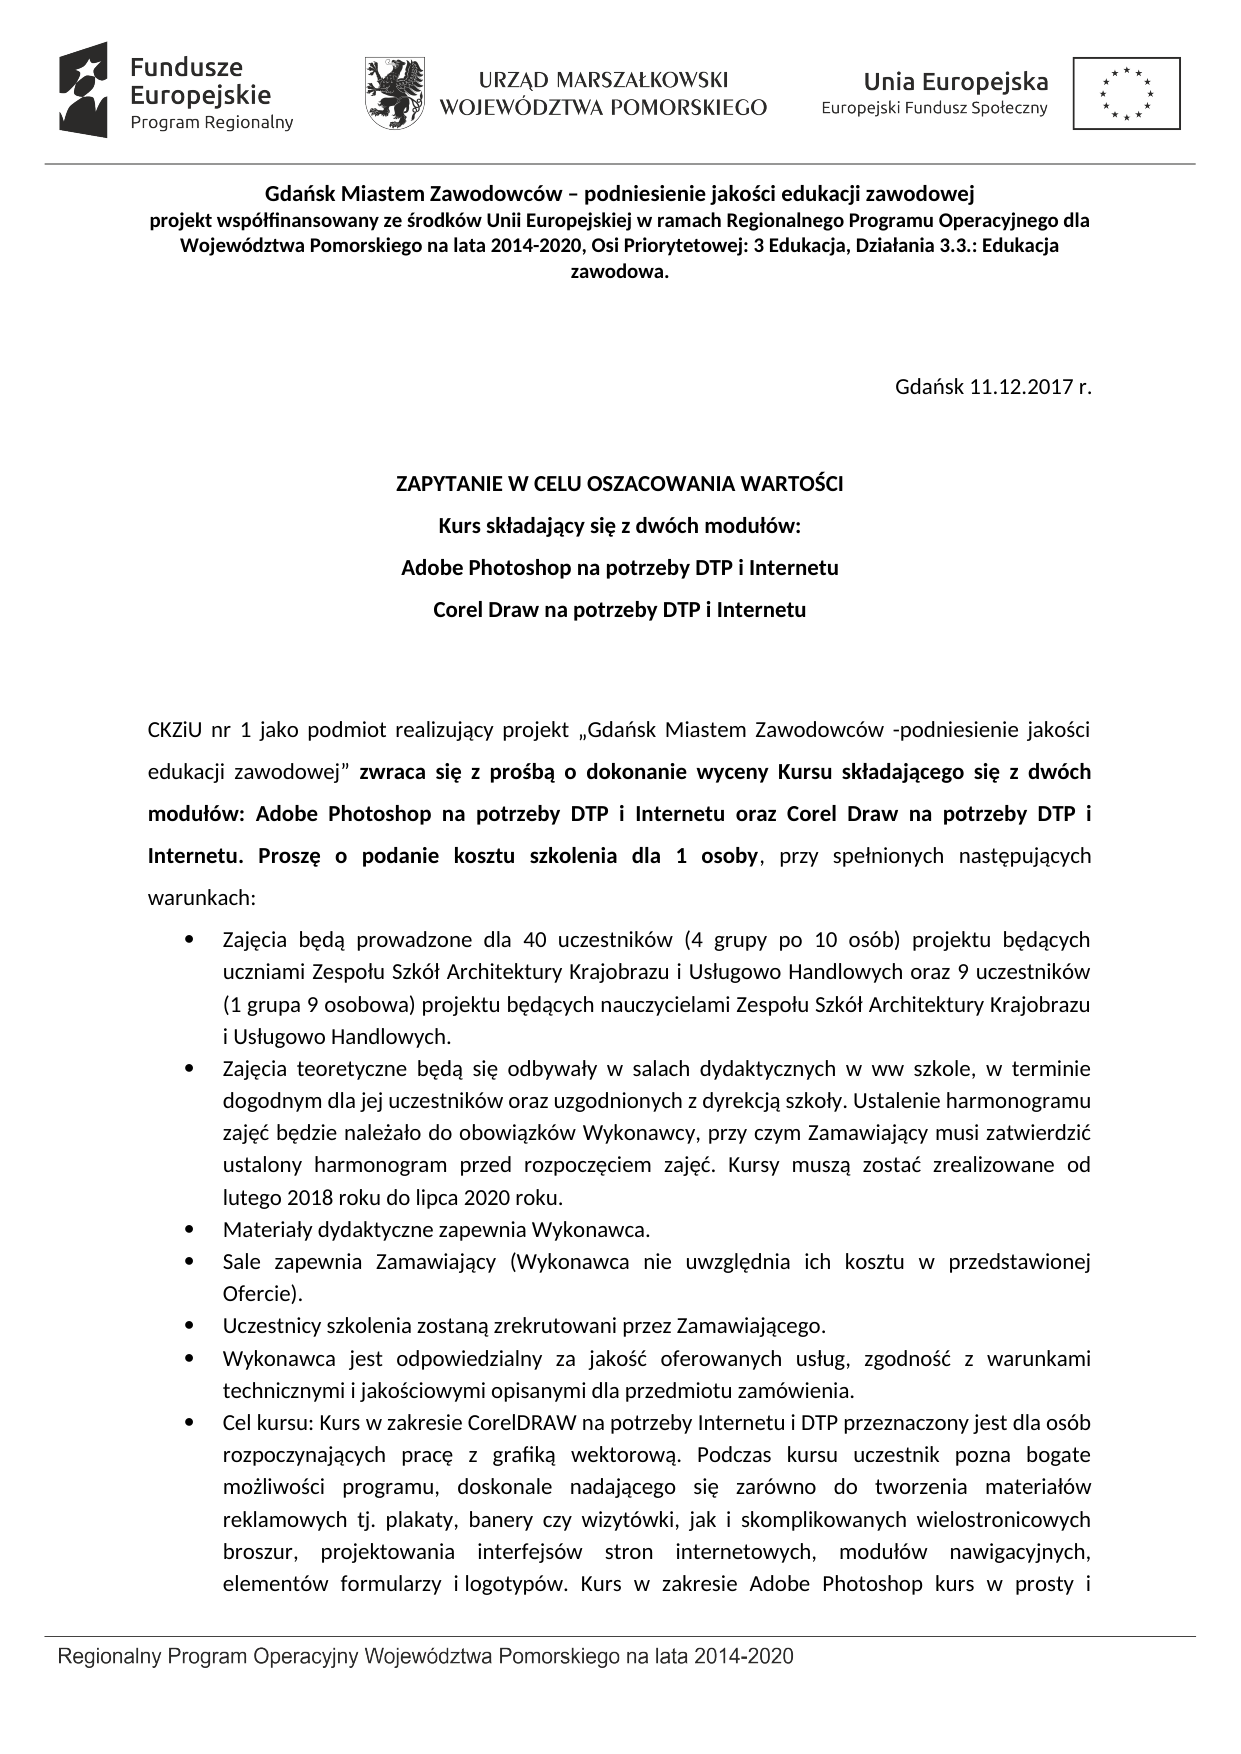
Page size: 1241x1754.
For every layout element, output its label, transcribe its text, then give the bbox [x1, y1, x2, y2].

list Zajęcia będą prowadzone dla 40 uczestników (4 grupy po 10 osób) projektu będących uczniami Zespołu Szkół Architektury Krajobrazu i Usługowo Handlowych oraz 9 uczestników (1 grupa 9 osobowa) projektu będących nauczycielami Zespołu Szkół Architektury Krajobrazu i Usługowo Handlowych. [185, 925, 1092, 1050]
text Adobe Photoshop na potrzeby DTP i Internetu [148, 553, 1092, 581]
list Zajęcia teoretyczne będą się odbywały w salach dydaktycznych w ww szkole, w terminie dogodnym dla jej uczestników oraz uzgodnionych z dyrekcją szkoły. Ustalenie harmonogramu zajęć będzie należało do obowiązków Wykonawcy, przy czym Zamawiający musi zatwierdzić ustalony harmonogram przed rozpoczęciem zajęć. Kursy muszą zostać zrealizowane od lutego 2018 roku do lipca 2020 roku. [185, 1054, 1093, 1211]
text ZAPYTANIE W CELU OSZACOWANIA WARTOŚCI [148, 469, 1092, 497]
picture [44, 41, 1196, 165]
list Materiały dydaktyczne zapewnia Wykonawca. [185, 1215, 1093, 1243]
text Kurs składający się z dwóch modułów: [148, 511, 1092, 539]
list Uczestnicy szkolenia zostaną zrekrutowani przez Zamawiającego. [185, 1312, 1093, 1339]
picture [44, 1636, 1197, 1668]
list Sale zapewnia Zamawiający (Wykonawca nie uwzględnia ich kosztu w przedstawionej Ofercie). [185, 1247, 1093, 1307]
list Wykonawca jest odpowiedzialny za jakość oferowanych usług, zgodność z warunkami technicznymi i jakościowymi opisanymi dla przedmiotu zamówienia. [185, 1344, 1093, 1404]
text CKZiU nr 1 jako podmiot realizujący projekt „Gdańsk Miastem Zawodowców -podniesienie jakości edukacji zawodowej” zwraca się z prośbą o dokonanie wyceny Kursu składającego się z dwóch modułów: Adobe Photoshop na potrzeby DTP i Internetu oraz Corel Draw na potrzeby DTP i Internetu. Proszę o podanie kosztu szkolenia dla 1 osoby, przy spełnionych następujących warunkach: [148, 715, 1092, 911]
text Corel Draw na potrzeby DTP i Internetu [148, 595, 1092, 623]
text Gdańsk 11.12.2017 r. [148, 372, 1092, 400]
